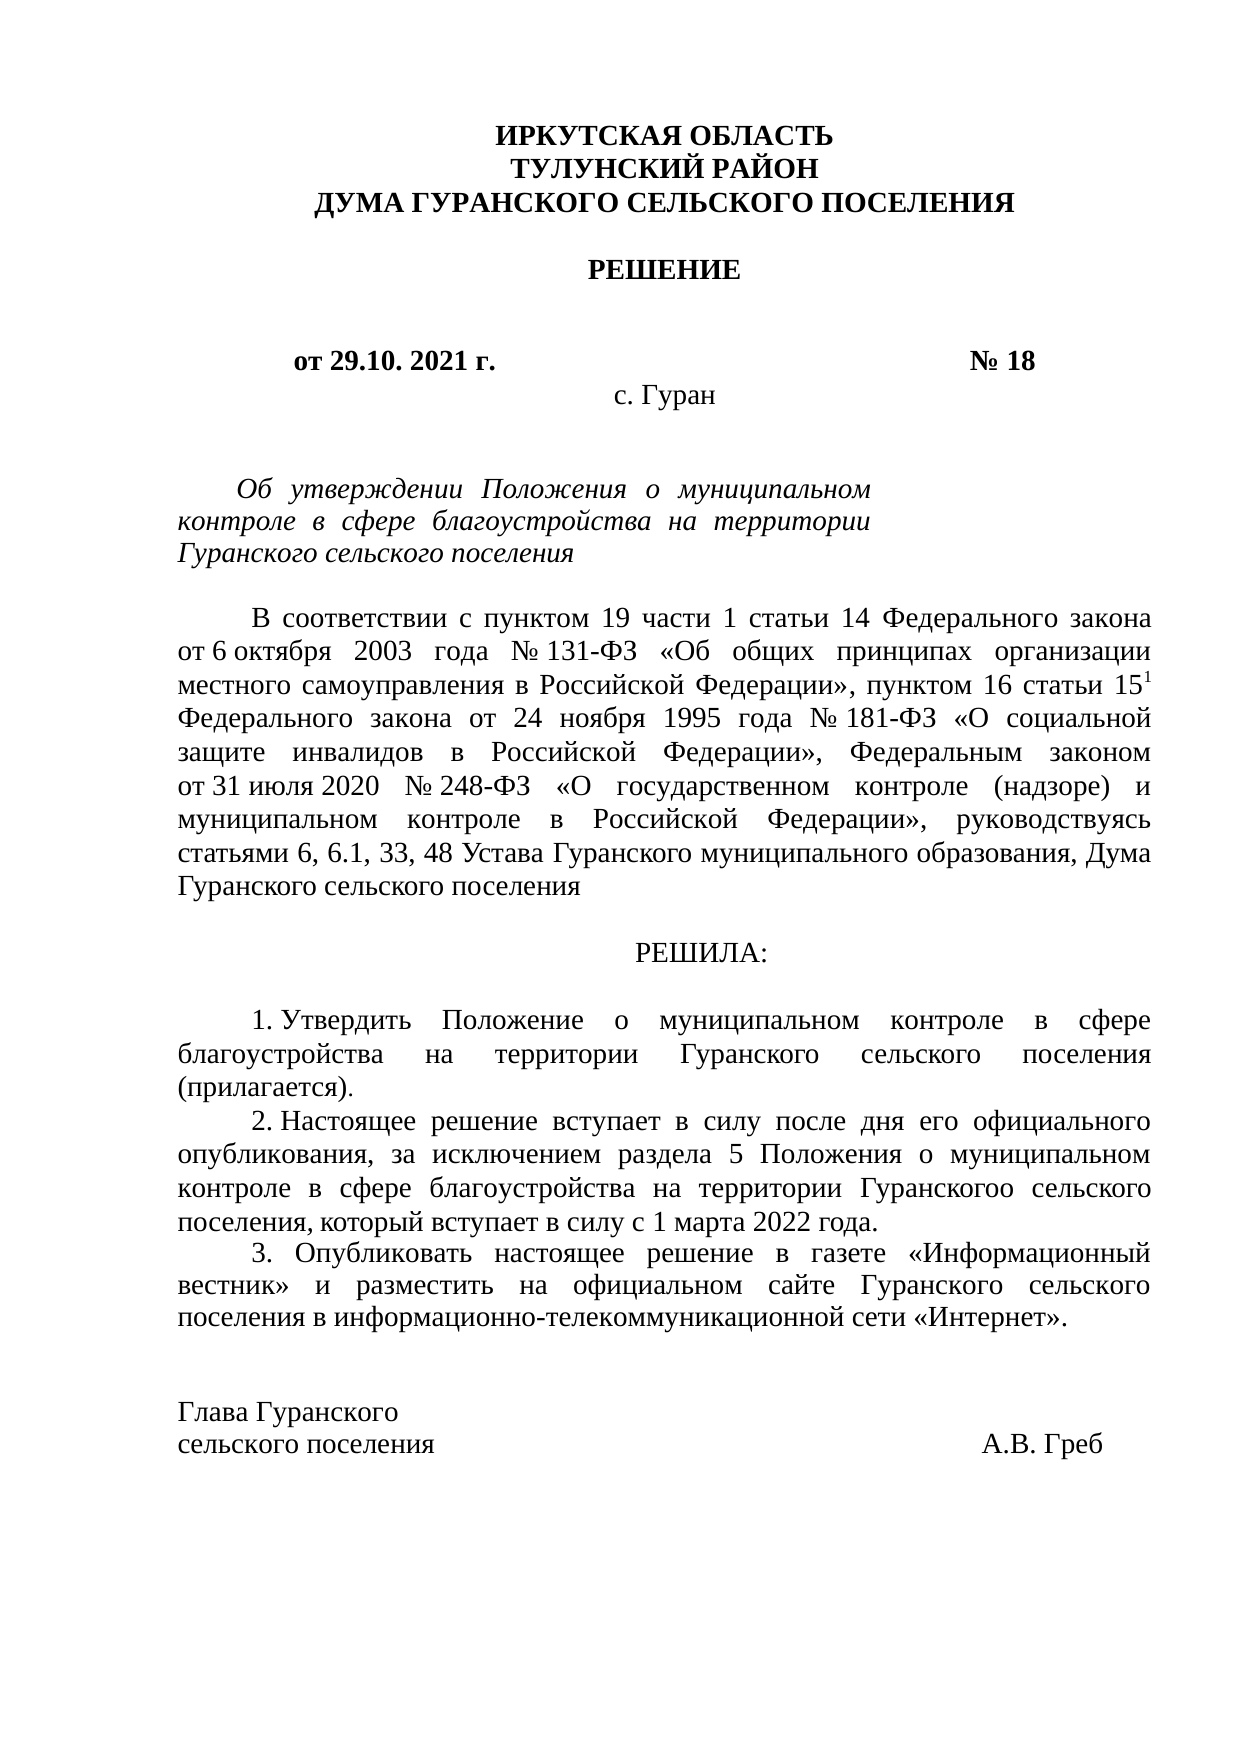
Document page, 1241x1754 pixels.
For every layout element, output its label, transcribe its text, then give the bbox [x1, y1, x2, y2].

text от 29.10. 2021 г. № 18 [177, 343, 1152, 377]
text ИРКУТСКАЯ ОБЛАСТЬ [177, 118, 1152, 152]
text 2. Настоящее решение вступает в силу после дня его официального опубликования, за исключением раздела 5 Положения о муниципальном контроле в сфере благоустройства на территории Гуранскогоо сельского поселения, который вступает в силу с 1 марта 2022 года. [177, 1103, 1152, 1237]
text В соответствии с пунктом 19 части 1 статьи 14 Федерального закона от 6 октября 2003 года № 131-ФЗ «Об общих принципах организации местного самоуправления в Российской Федерации», пунктом 16 статьи 151 Федерального закона от 24 ноября 1995 года № 181-ФЗ «О социальной защите инвалидов в Российской Федерации», Федеральным законом от 31 июля 2020 № 248-ФЗ «О государственном контроле (надзоре) и муниципальном контроле в Российской Федерации», руководствуясь статьями 6, 6.1, 33, 48 Устава Гуранского муниципального образования, Дума Гуранского сельского поселения [177, 667, 1152, 902]
text В соответствии с пунктом 19 части 1 статьи 14 Федерального закона от 6 октября 2003 года № 131-ФЗ «Об общих принципах организации местного самоуправления в Российской Федерации», пунктом 16 статьи 151 Федерального закона от 24 ноября 1995 года № 181-ФЗ «О социальной защите инвалидов в Российской Федерации», Федеральным законом от 31 июля 2020 № 248-ФЗ «О государственном контроле (надзоре) и муниципальном контроле в Российской Федерации», руководствуясь статьями 6, 6.1, 33, 48 Устава Гуранского муниципального образования, Дума Гуранского сельского поселения [177, 600, 1152, 667]
title сельского поселения А.В. Греб [177, 1428, 1152, 1460]
text с. Гуран [177, 377, 1152, 410]
text ДУМА ГУРАНСКОГО СЕЛЬСКОГО ПОСЕЛЕНИЯ [177, 185, 1152, 219]
text РЕШЕНИЕ [177, 252, 1152, 286]
text ТУЛУНСКИЙ РАЙОН [177, 152, 1152, 185]
title 3. Опубликовать настоящее решение в газете «Информационный вестник» и разместить на официальном сайте Гуранского сельского поселения в информационно-телекоммуникационной сети «Интернет». [177, 1237, 1152, 1333]
text 1. Утвердить Положение о муниципальном контроле в сфере благоустройства на территории Гуранского сельского поселения (прилагается). [177, 1002, 1152, 1103]
title Глава Гуранского [177, 1396, 871, 1428]
title Об утверждении Положения о муниципальном контроле в сфере благоустройства на территории Гуранского сельского поселения [177, 473, 871, 568]
text РЕШИЛА: [177, 935, 1152, 969]
